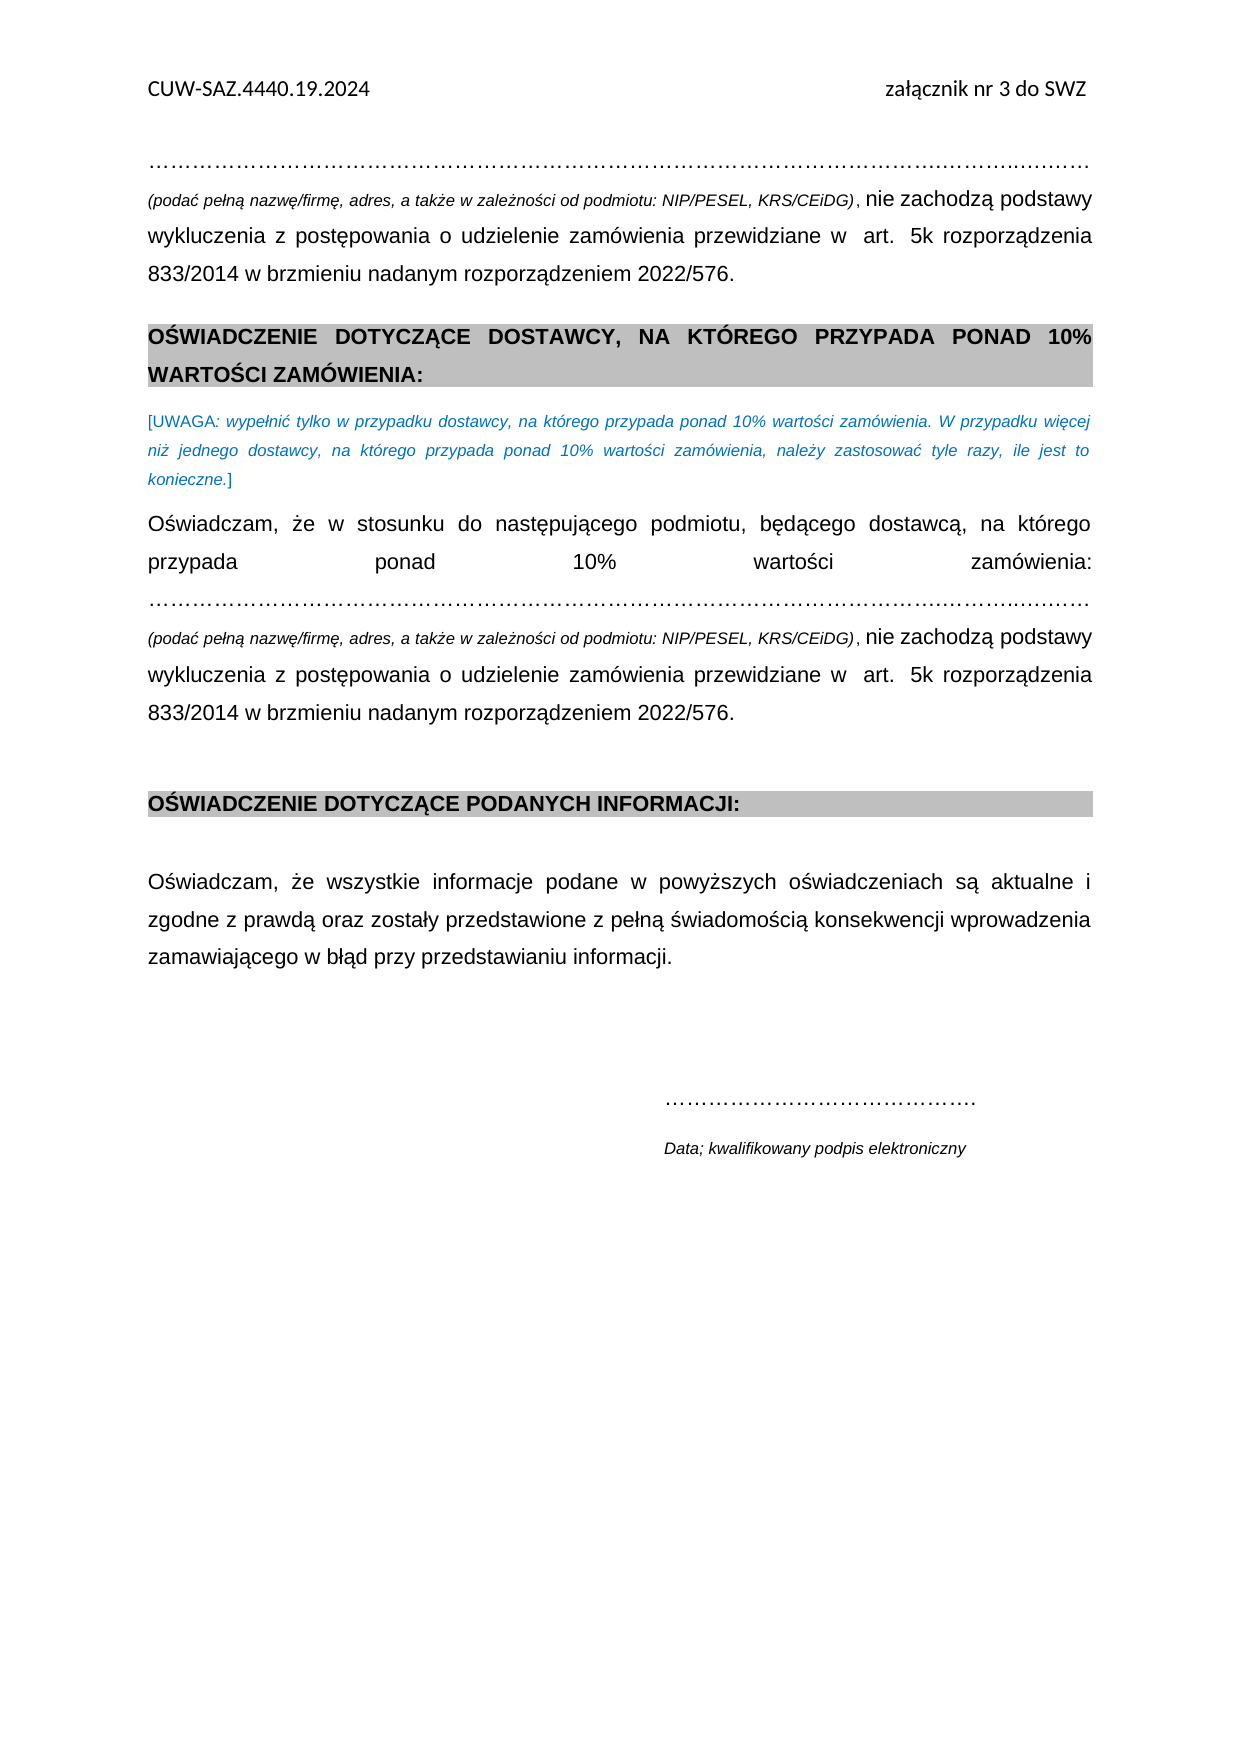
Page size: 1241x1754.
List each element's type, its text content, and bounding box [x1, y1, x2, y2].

text OŚWIADCZENIE DOTYCZĄCE PODANYCH INFORMACJI: [148, 791, 1093, 817]
text ……………………………………………………………………………………………….………..….…… (podać pełną nazwę/firmę, adres, a także w zależności od podmiotu: NIP/PESEL, KRS/CEiDG), nie zachodzą podstawy wykluczenia z postępowania o udzielenie zamówienia przewidziane w art. 5k rozporządzenia 833/2014 w brzmieniu nadanym rozporządzeniem 2022/576. [148, 148, 1093, 286]
text Data; kwalifikowany podpis elektroniczny [148, 1139, 1093, 1158]
text Oświadczam, że w stosunku do następującego podmiotu, będącego dostawcą, na którego przypada ponad 10% wartości zamówienia: ……………………………………………………………………………………………….………..….…… (podać pełną nazwę/firmę, adres, a także w zależności od podmiotu: NIP/PESEL, KRS/CEiDG), nie zachodzą podstawy wykluczenia z postępowania o udzielenie zamówienia przewidziane w art. 5k rozporządzenia 833/2014 w brzmieniu nadanym rozporządzeniem 2022/576. [148, 511, 1093, 725]
text OŚWIADCZENIE DOTYCZĄCE DOSTAWCY, NA KTÓREGO PRZYPADA PONAD 10% WARTOŚCI ZAMÓWIENIA: [148, 324, 1093, 387]
text ……………………………………. [148, 1084, 1093, 1110]
text [UWAGA: wypełnić tylko w przypadku dostawcy, na którego przypada ponad 10% wartości zamówienia. W przypadku więcej niż jednego dostawcy, na którego przypada ponad 10% wartości zamówienia, należy zastosować tyle razy, ile jest to konieczne.] [148, 412, 1093, 489]
text Oświadczam, że wszystkie informacje podane w powyższych oświadczeniach są aktualne i zgodne z prawdą oraz zostały przedstawione z pełną świadomością konsekwencji wprowadzenia zamawiającego w błąd przy przedstawianiu informacji. [148, 869, 1093, 969]
